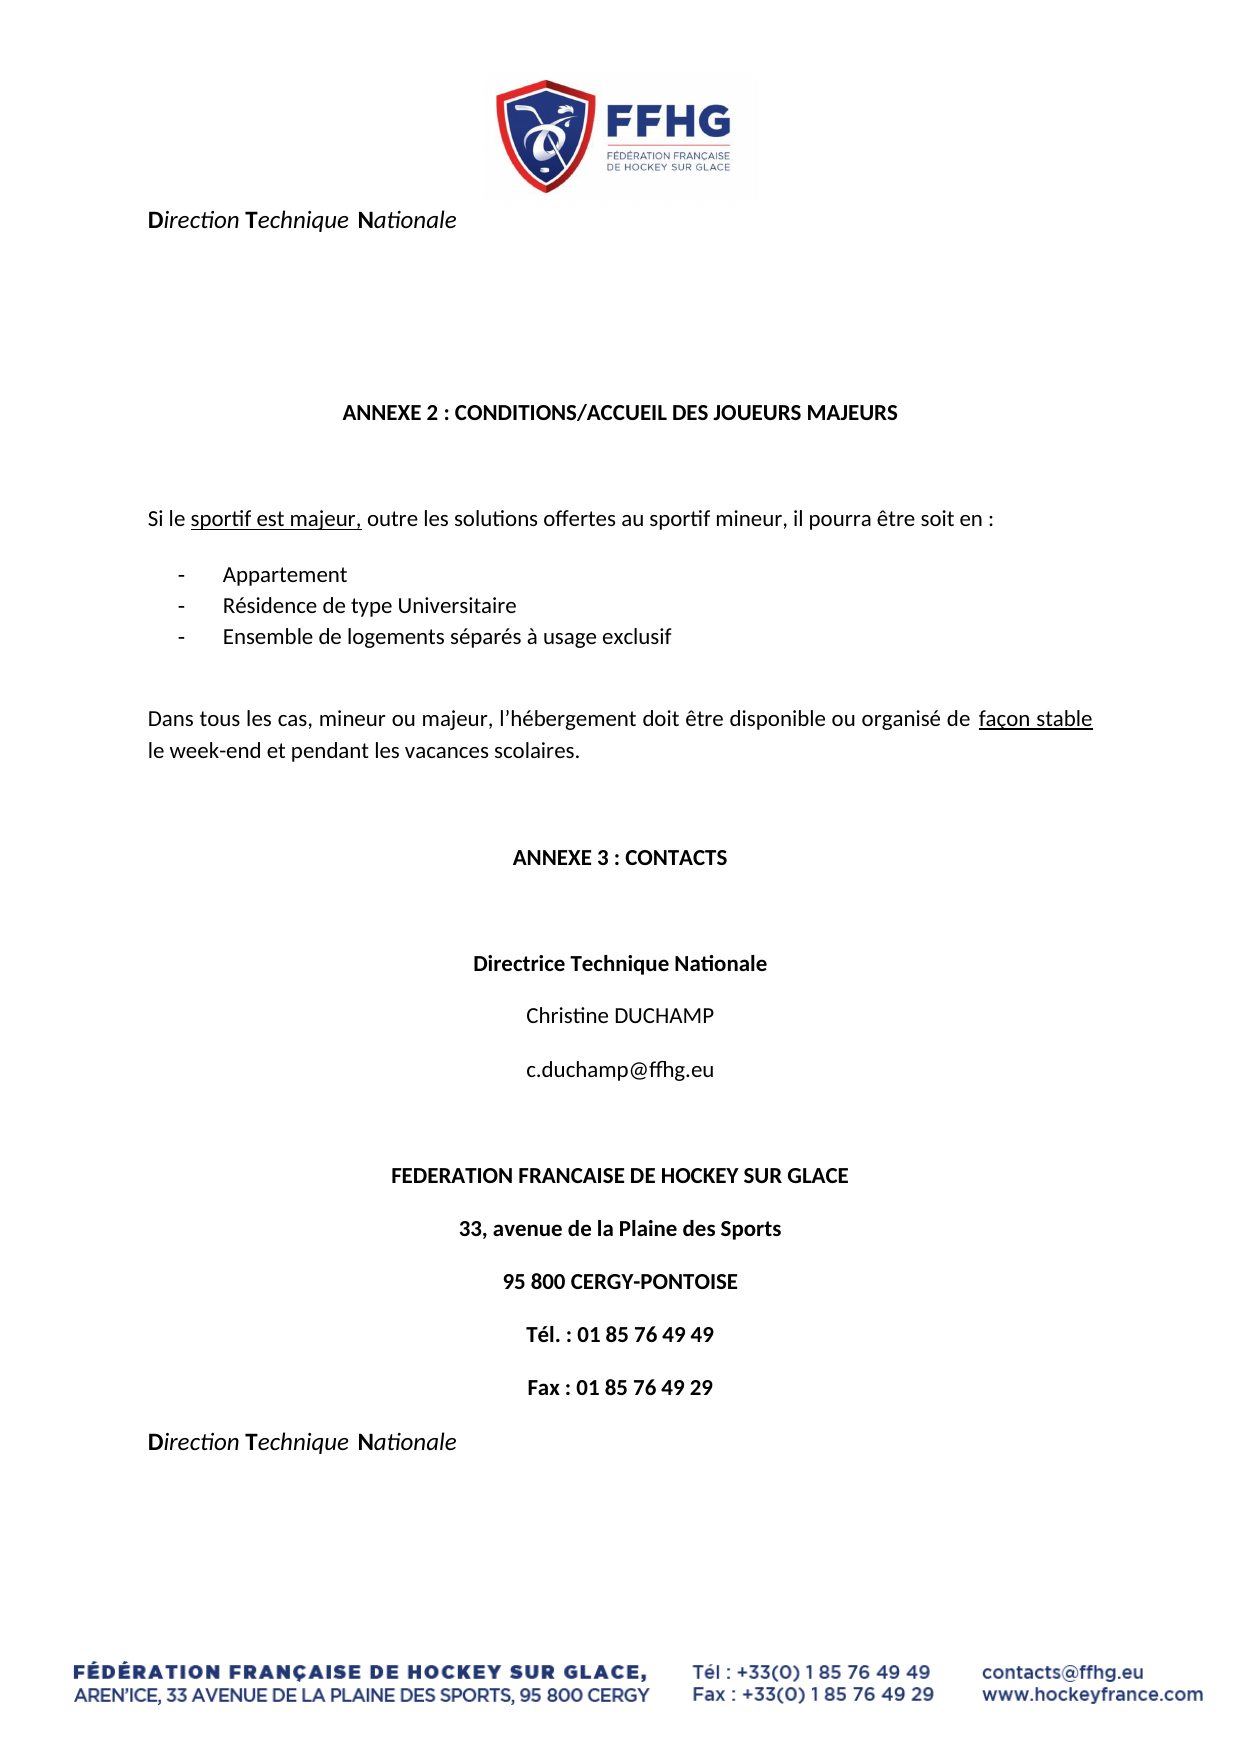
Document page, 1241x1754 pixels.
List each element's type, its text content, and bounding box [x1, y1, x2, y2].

text 95 800 CERGY-PONTOISE [148, 1267, 1093, 1295]
list Appartement [185, 558, 1093, 589]
text Directrice Technique Nationale [148, 949, 1093, 977]
list Résidence de type Universitaire [185, 589, 1093, 620]
text Direction Technique Nationale [148, 204, 1093, 235]
text Fax : 01 85 76 49 29 [148, 1373, 1093, 1401]
list Ensemble de logements séparés à usage exclusif [185, 620, 1093, 651]
text FEDERATION FRANCAISE DE HOCKEY SUR GLACE [148, 1161, 1093, 1189]
text ANNEXE 3 : CONTACTS [148, 843, 1093, 871]
text 33, avenue de la Plaine des Sports [148, 1214, 1093, 1242]
text Tél. : 01 85 76 49 49 [148, 1320, 1093, 1348]
text Christine DUCHAMP [148, 1002, 1093, 1030]
picture [482, 73, 758, 205]
picture [73, 1661, 1203, 1705]
text ANNEXE 2 : CONDITIONS/ACCUEIL DES JOUEURS MAJEURS [148, 398, 1093, 427]
text Si le sportif est majeur, outre les solutions offertes au sportif mineur, il pourra être soit en : [148, 504, 1093, 533]
text c.duchamp@ffhg.eu [148, 1055, 1093, 1083]
text Dans tous les cas, mineur ou majeur, l’hébergement doit être disponible ou organisé de façon stable le week-end et pendant les vacances scolaires. [148, 704, 1093, 764]
text Direction Technique Nationale [148, 1426, 1093, 1456]
